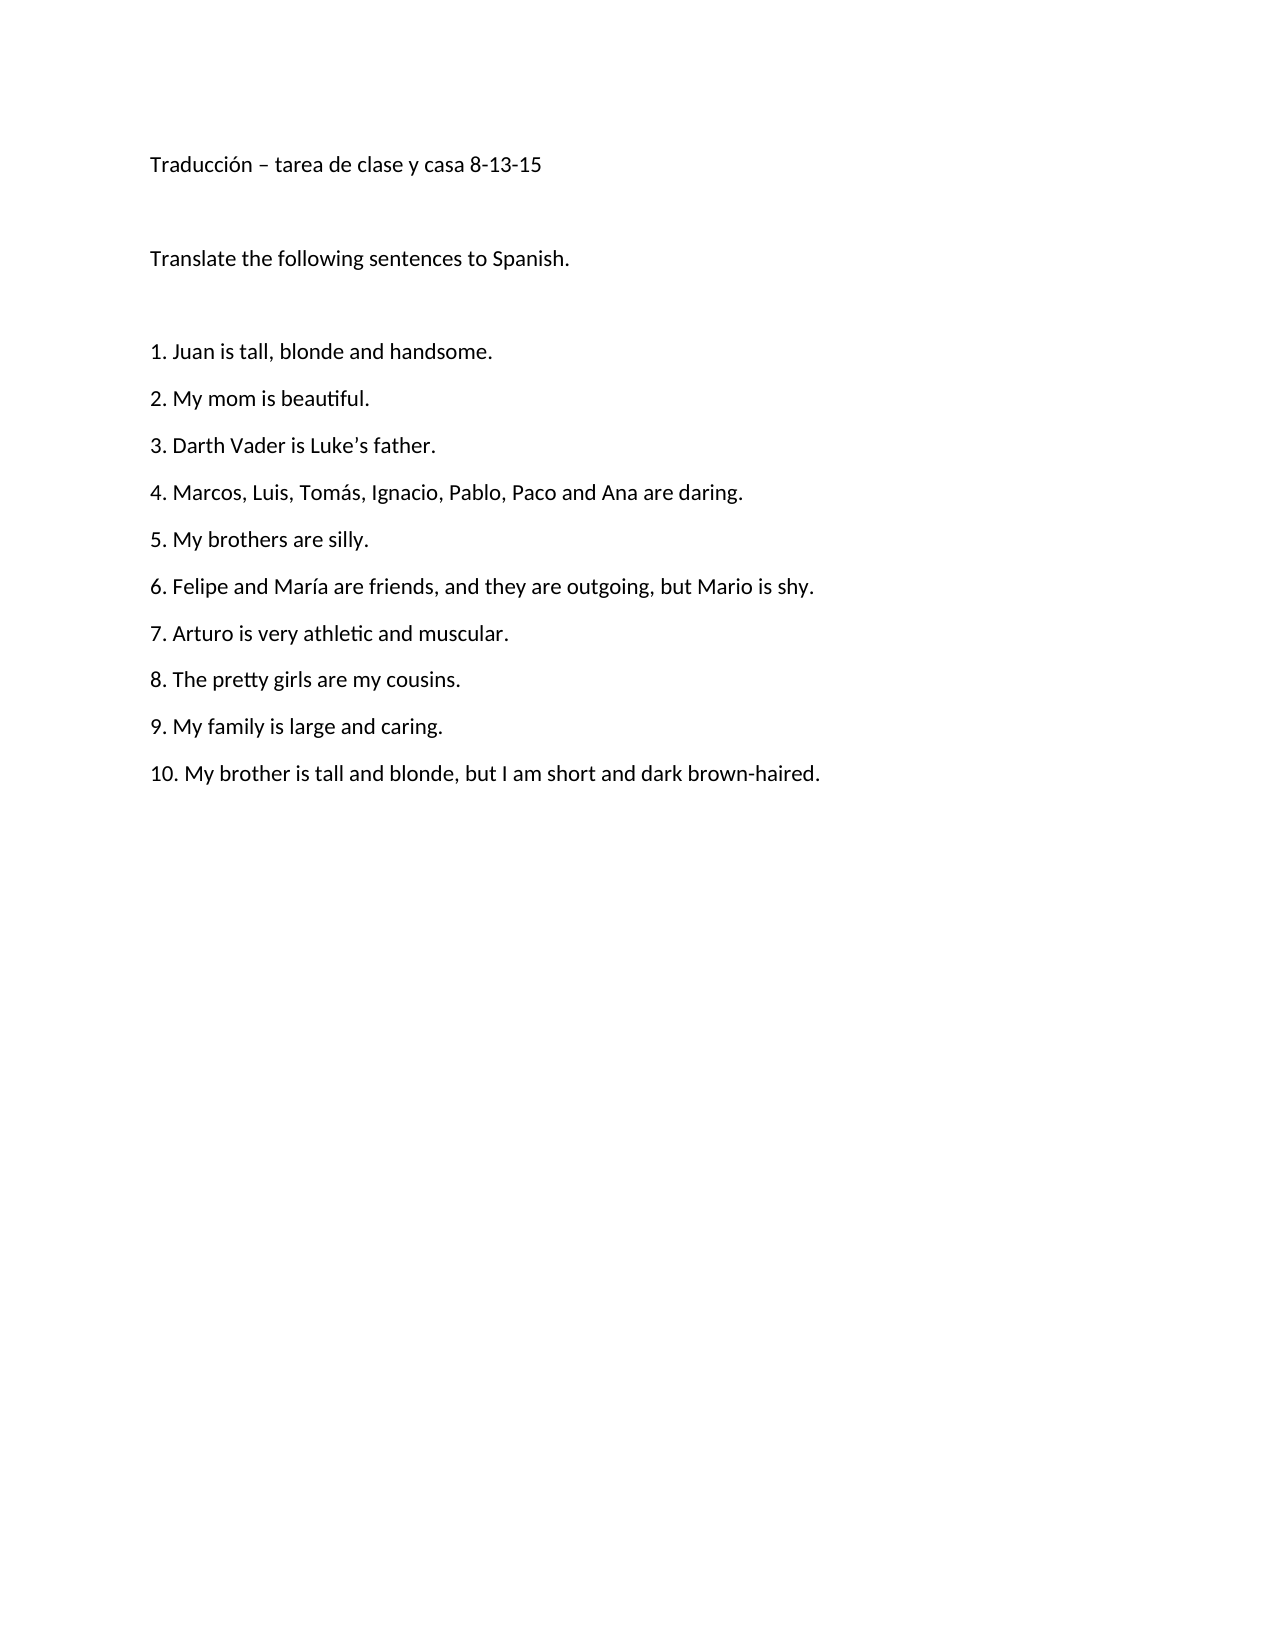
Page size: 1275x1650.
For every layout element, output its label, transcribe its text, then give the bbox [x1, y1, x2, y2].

text 5. My brothers are silly. [150, 525, 1125, 553]
text 4. Marcos, Luis, Tomás, Ignacio, Pablo, Paco and Ana are daring. [150, 478, 1125, 506]
text 9. My family is large and caring. [150, 712, 1125, 741]
text Traducción – tarea de clase y casa 8-13-15 [150, 150, 1125, 178]
text Translate the following sentences to Spanish. [150, 244, 1125, 272]
text 6. Felipe and María are friends, and they are outgoing, but Mario is shy. [150, 572, 1125, 600]
text 7. Arturo is very athletic and muscular. [150, 619, 1125, 647]
text 1. Juan is tall, blonde and handsome. [150, 337, 1125, 366]
text 8. The pretty girls are my cousins. [150, 666, 1125, 694]
text 10. My brother is tall and blonde, but I am short and dark brown-haired. [150, 759, 1125, 787]
text 2. My mom is beautiful. [150, 384, 1125, 412]
text 3. Darth Vader is Luke’s father. [150, 431, 1125, 459]
